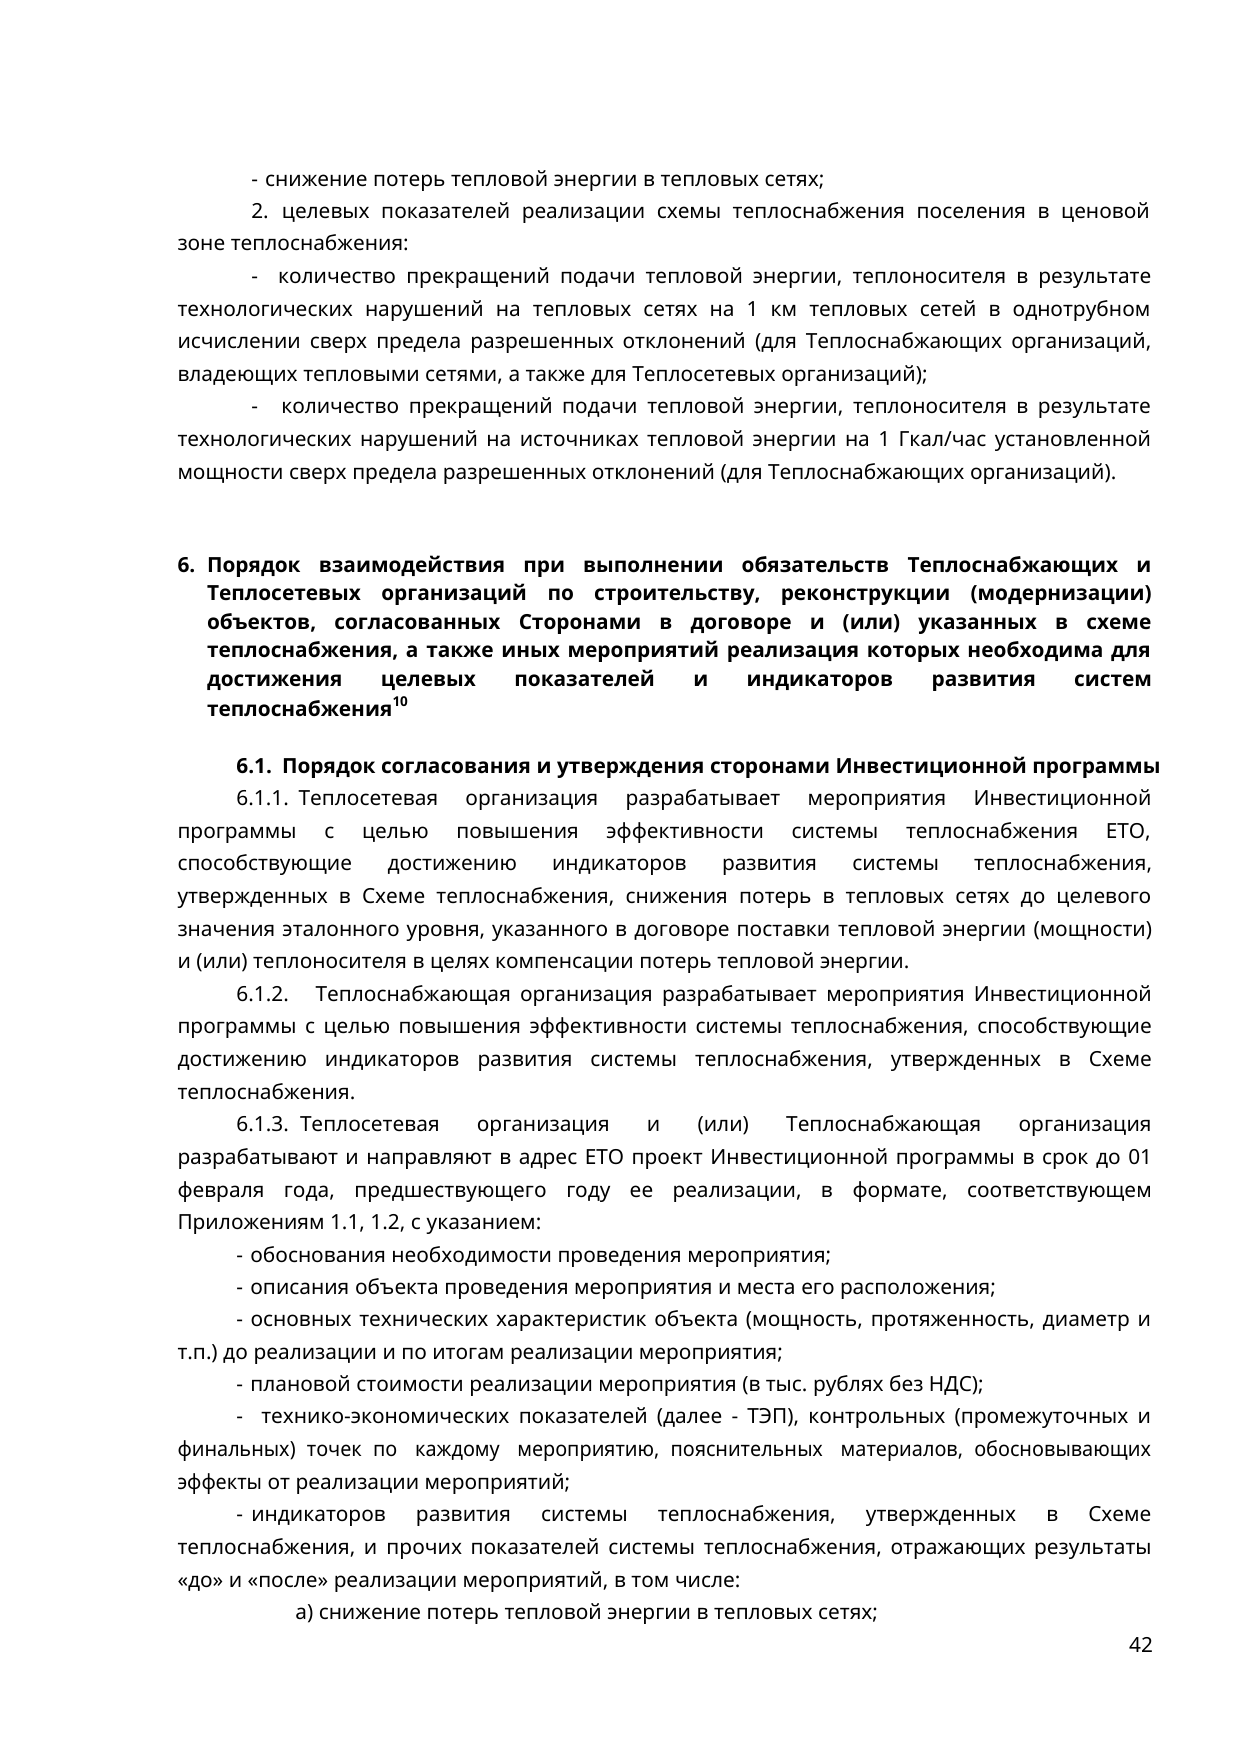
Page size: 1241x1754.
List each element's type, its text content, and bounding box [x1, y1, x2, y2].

list количество прекращений подачи тепловой энергии, теплоносителя в результате технологических нарушений на источниках тепловой энергии на 1 Гкал/час установленной мощности сверх предела разрешенных отклонений (для Теплоснабжающих организаций). [177, 392, 1151, 485]
list Порядок согласования и утверждения сторонами Инвестиционной программы [236, 751, 1163, 780]
subtitle Порядок взаимодействия при выполнении обязательств Теплоснабжающих и Теплосетевых организаций по строительству, реконструкции (модернизации) объектов, согласованных Сторонами в договоре и (или) указанных в схеме теплоснабжения, а также иных мероприятий реализация которых необходима для достижения целевых показателей и индикаторов развития систем теплоснабжения10 [177, 550, 1152, 723]
list количество прекращений подачи тепловой энергии, теплоносителя в результате технологических нарушений на тепловых сетях на 1 км тепловых сетей в однотрубном исчислении сверх предела разрешенных отклонений (для Теплоснабжающих организаций, владеющих тепловыми сетями, а также для Теплосетевых организаций); [177, 261, 1151, 387]
list описания объекта проведения мероприятия и места его расположения; [236, 1272, 1163, 1301]
list Теплосетевая организация и (или) Теплоснабжающая организация разрабатывают и направляют в адрес ЕТО проект Инвестиционной программы в срок до 01 февраля года, предшествующего году ее реализации, в формате, соответствующем Приложениям 1.1, 1.2, с указанием: [177, 1109, 1152, 1236]
list Теплосетевая организация разрабатывает мероприятия Инвестиционной программы с целью повышения эффективности системы теплоснабжения ЕТО, способствующие достижению индикаторов развития системы теплоснабжения, утвержденных в Схеме теплоснабжения, снижения потерь в тепловых сетях до целевого значения эталонного уровня, указанного в договоре поставки тепловой энергии (мощности) и (или) теплоносителя в целях компенсации потерь тепловой энергии. [177, 783, 1152, 975]
list снижение потерь тепловой энергии в тепловых сетях; [251, 164, 1163, 192]
list целевых показателей реализации схемы теплоснабжения поселения в ценовой зоне теплоснабжения: [177, 196, 1151, 257]
list индикаторов развития системы теплоснабжения, утвержденных в Схеме теплоснабжения, и прочих показателей системы теплоснабжения, отражающих результаты «до» и «после» реализации мероприятий, в том числе: [177, 1499, 1152, 1593]
list основных технических характеристик объекта (мощность, протяженность, диаметр и т.п.) до реализации и по итогам реализации мероприятия; [177, 1304, 1152, 1365]
list Теплоснабжающая организация разрабатывает мероприятия Инвестиционной программы с целью повышения эффективности системы теплоснабжения, способствующие достижению индикаторов развития системы теплоснабжения, утвержденных в Схеме теплоснабжения. [177, 979, 1152, 1105]
list обоснования необходимости проведения мероприятия; [236, 1240, 1163, 1268]
list технико-экономических показателей (далее - ТЭП), контрольных (промежуточных и финальных) точек по каждому мероприятию, пояснительных материалов, обосновывающих эффекты от реализации мероприятий; [177, 1402, 1151, 1495]
list плановой стоимости реализации мероприятия (в тыс. рублях без НДС); [236, 1369, 1163, 1398]
text а) снижение потерь тепловой энергии в тепловых сетях; [295, 1597, 1163, 1626]
